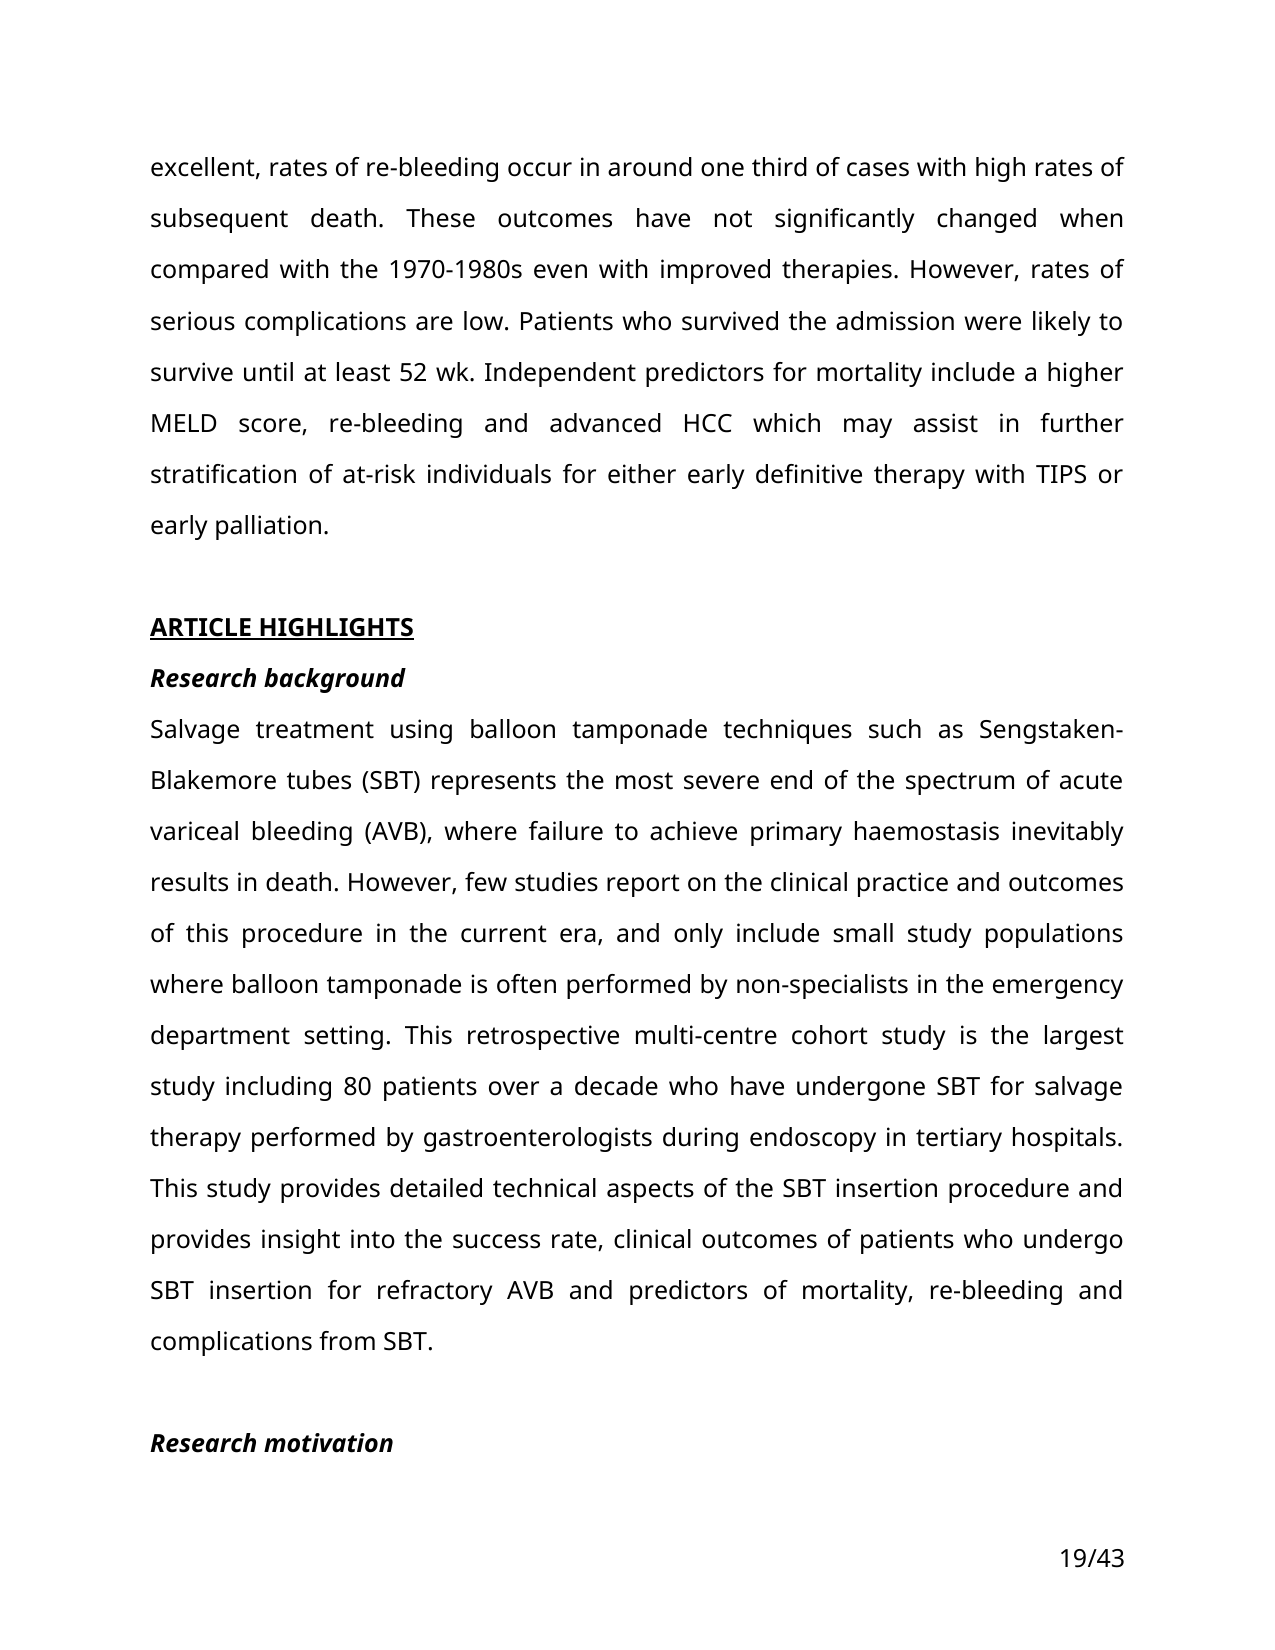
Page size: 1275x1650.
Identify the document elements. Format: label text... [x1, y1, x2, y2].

text ARTICLE HIGHLIGHTS [150, 609, 1125, 643]
text Research motivation [150, 1426, 1125, 1460]
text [150, 150, 1125, 541]
text Research background [150, 660, 1125, 694]
text Salvage treatment using balloon tamponade techniques such as Sengstaken-Blakemore tubes (SBT) represents the most severe end of the spectrum of acute variceal bleeding (AVB), where failure to achieve primary haemostasis inevitably results in death. However, few studies report on the clinical practice and outcomes of this procedure in the current era, and only include small study populations where balloon tamponade is often performed by non-specialists in the emergency department setting. This retrospective multi-centre cohort study is the largest study including 80 patients over a decade who have undergone SBT for salvage therapy performed by gastroenterologists during endoscopy in tertiary hospitals. This study provides detailed technical aspects of the SBT insertion procedure and provides insight into the success rate, clinical outcomes of patients who undergo SBT insertion for refractory AVB and predictors of mortality, re-bleeding and complications from SBT. [150, 711, 1125, 1358]
